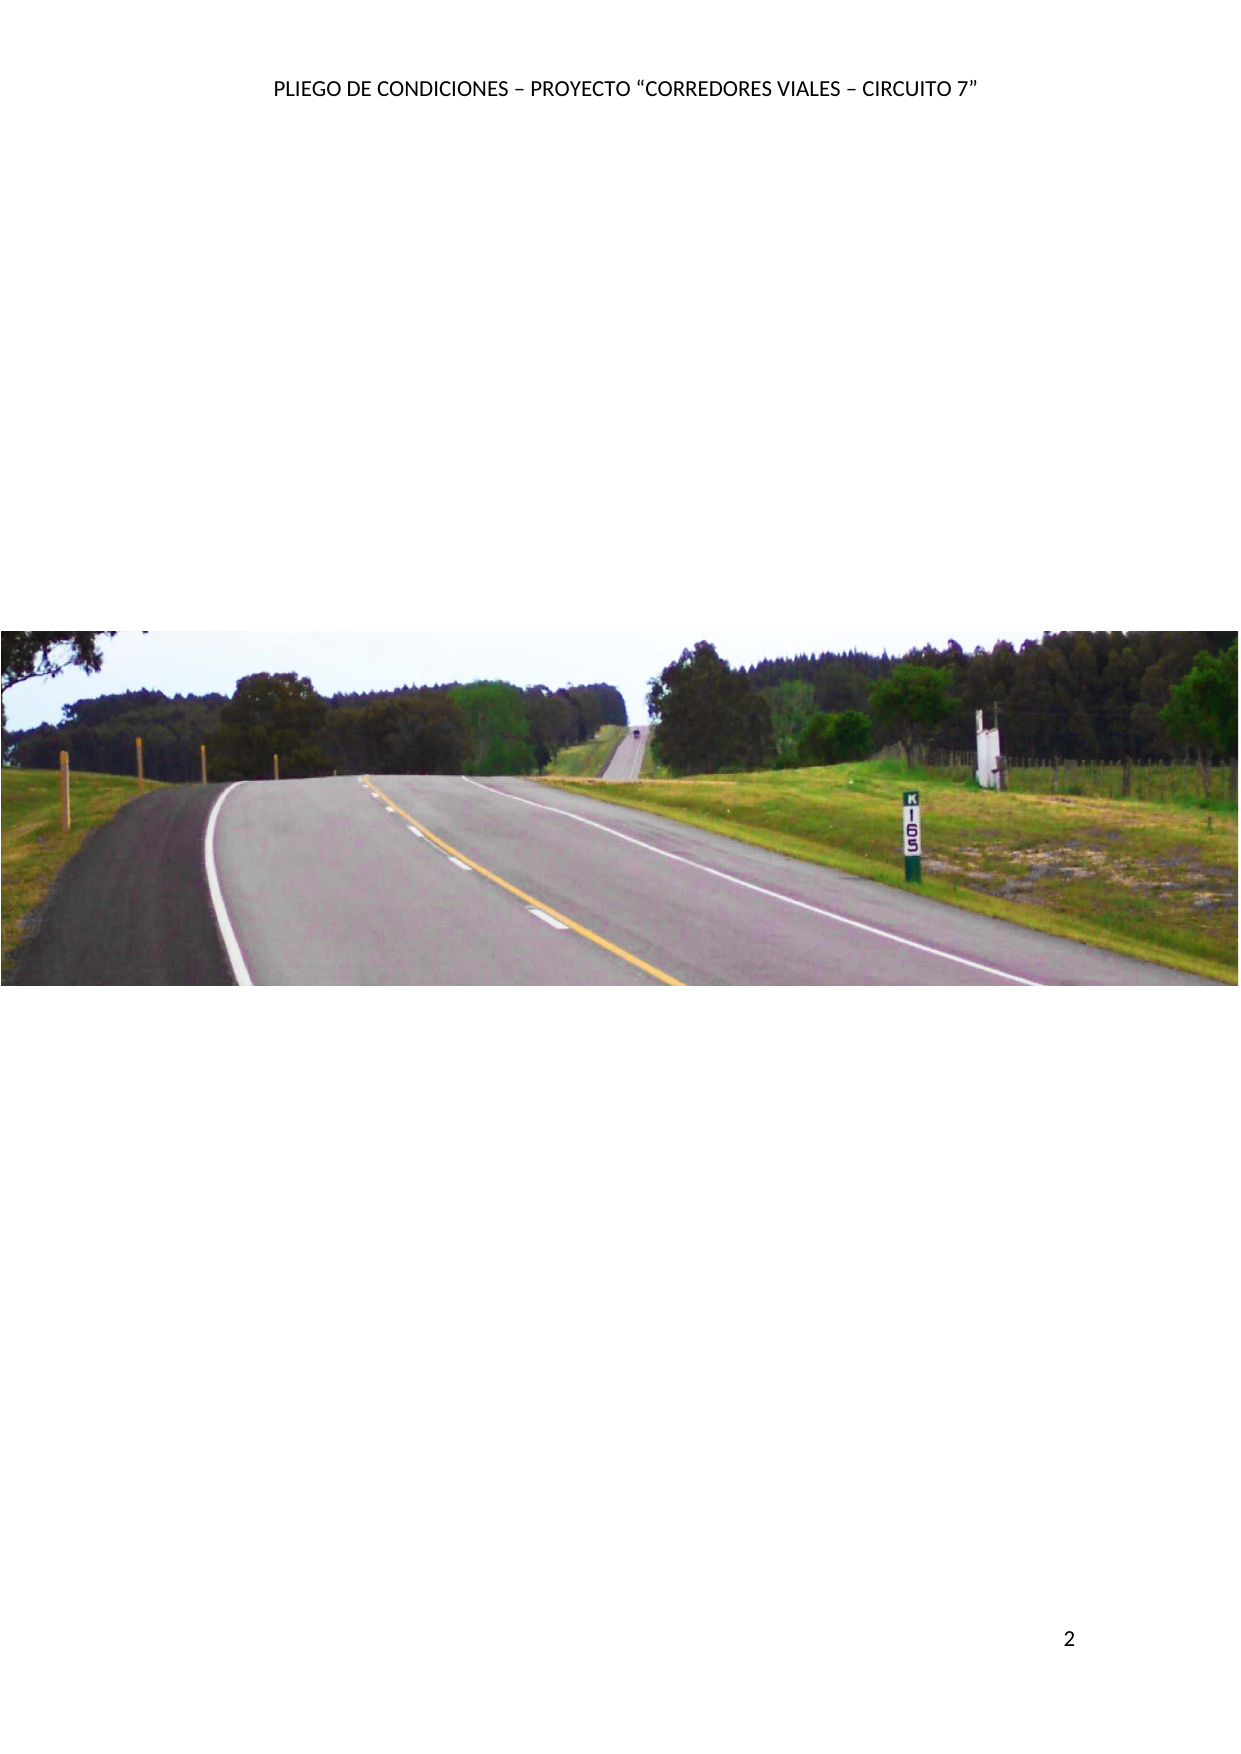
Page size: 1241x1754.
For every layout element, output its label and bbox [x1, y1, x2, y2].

picture [0, 631, 1238, 989]
